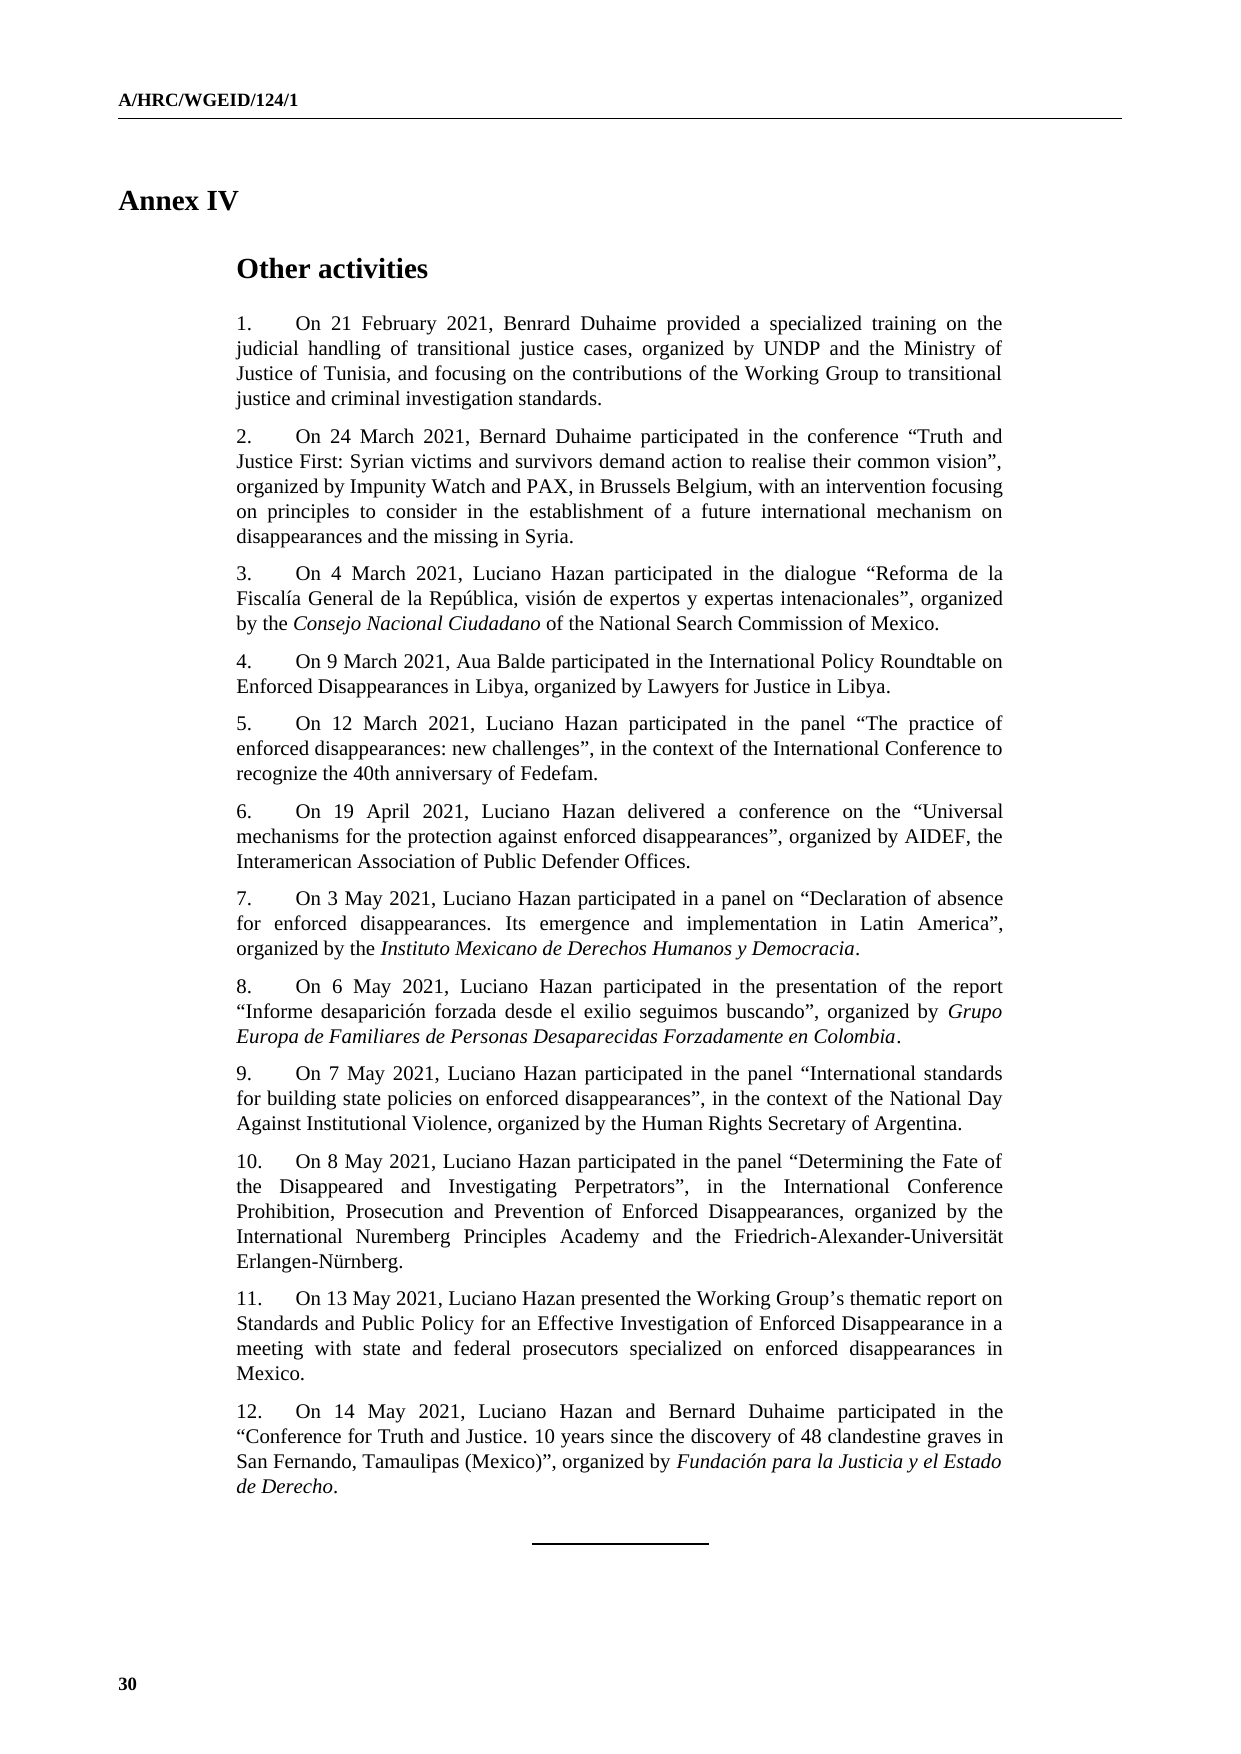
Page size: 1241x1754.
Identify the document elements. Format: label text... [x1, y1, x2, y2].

text 9. On 7 May 2021, Luciano Hazan participated in the panel “International standards for building state policies on enforced disappearances”, in the context of the National Day Against Institutional Violence, organized by the Human Rights Secretary of Argentina. [236, 1060, 1004, 1135]
text 11. On 13 May 2021, Luciano Hazan presented the Working Group’s thematic report on Standards and Public Policy for an Effective Investigation of Enforced Disappearance in a meeting with state and federal prosecutors specialized on enforced disappearances in Mexico. [236, 1285, 1004, 1385]
text 7. On 3 May 2021, Luciano Hazan participated in a panel on “Declaration of absence for enforced disappearances. Its emergence and implementation in Latin America”, organized by the Instituto Mexicano de Derechos Humanos y Democracia. [236, 885, 1004, 960]
text 4. On 9 March 2021, Aua Balde participated in the International Policy Roundtable on Enforced Disappearances in Libya, organized by Lawyers for Justice in Libya. [236, 648, 1004, 698]
text 8. On 6 May 2021, Luciano Hazan participated in the presentation of the report “Informe desaparición forzada desde el exilio seguimos buscando”, organized by Grupo Europa de Familiares de Personas Desaparecidas Forzadamente en Colombia. [236, 973, 1004, 1048]
text 6. On 19 April 2021, Luciano Hazan delivered a conference on the “Universal mechanisms for the protection against enforced disappearances”, organized by AIDEF, the Interamerican Association of Public Defender Offices. [236, 798, 1004, 873]
text Annex IV [118, 185, 1004, 216]
text 1. On 21 February 2021, Benrard Duhaime provided a specialized training on the judicial handling of transitional justice cases, organized by UNDP and the Ministry of Justice of Tunisia, and focusing on the contributions of the Working Group to transitional justice and criminal investigation standards. [236, 310, 1004, 410]
text Other activities [118, 254, 1004, 285]
text 2. On 24 March 2021, Bernard Duhaime participated in the conference “Truth and Justice First: Syrian victims and survivors demand action to realise their common vision”, organized by Impunity Watch and PAX, in Brussels Belgium, with an intervention focusing on principles to consider in the establishment of a future international mechanism on disappearances and the missing in Syria. [236, 423, 1004, 548]
text 12. On 14 May 2021, Luciano Hazan and Bernard Duhaime participated in the “Conference for Truth and Justice. 10 years since the discovery of 48 clandestine graves in San Fernando, Tamaulipas (Mexico)”, organized by Fundación para la Justicia y el Estado de Derecho. [236, 1398, 1004, 1498]
text 5. On 12 March 2021, Luciano Hazan participated in the panel “The practice of enforced disappearances: new challenges”, in the context of the International Conference to recognize the 40th anniversary of Fedefam. [236, 710, 1004, 785]
text 3. On 4 March 2021, Luciano Hazan participated in the dialogue “Reforma de la Fiscalía General de la República, visión de expertos y expertas intenacionales”, organized by the Consejo Nacional Ciudadano of the National Search Commission of Mexico. [236, 560, 1004, 635]
text 10. On 8 May 2021, Luciano Hazan participated in the panel “Determining the Fate of the Disappeared and Investigating Perpetrators”, in the International Conference Prohibition, Prosecution and Prevention of Enforced Disappearances, organized by the International Nuremberg Principles Academy and the Friedrich-Alexander-Universität Erlangen-Nürnberg. [236, 1148, 1004, 1273]
